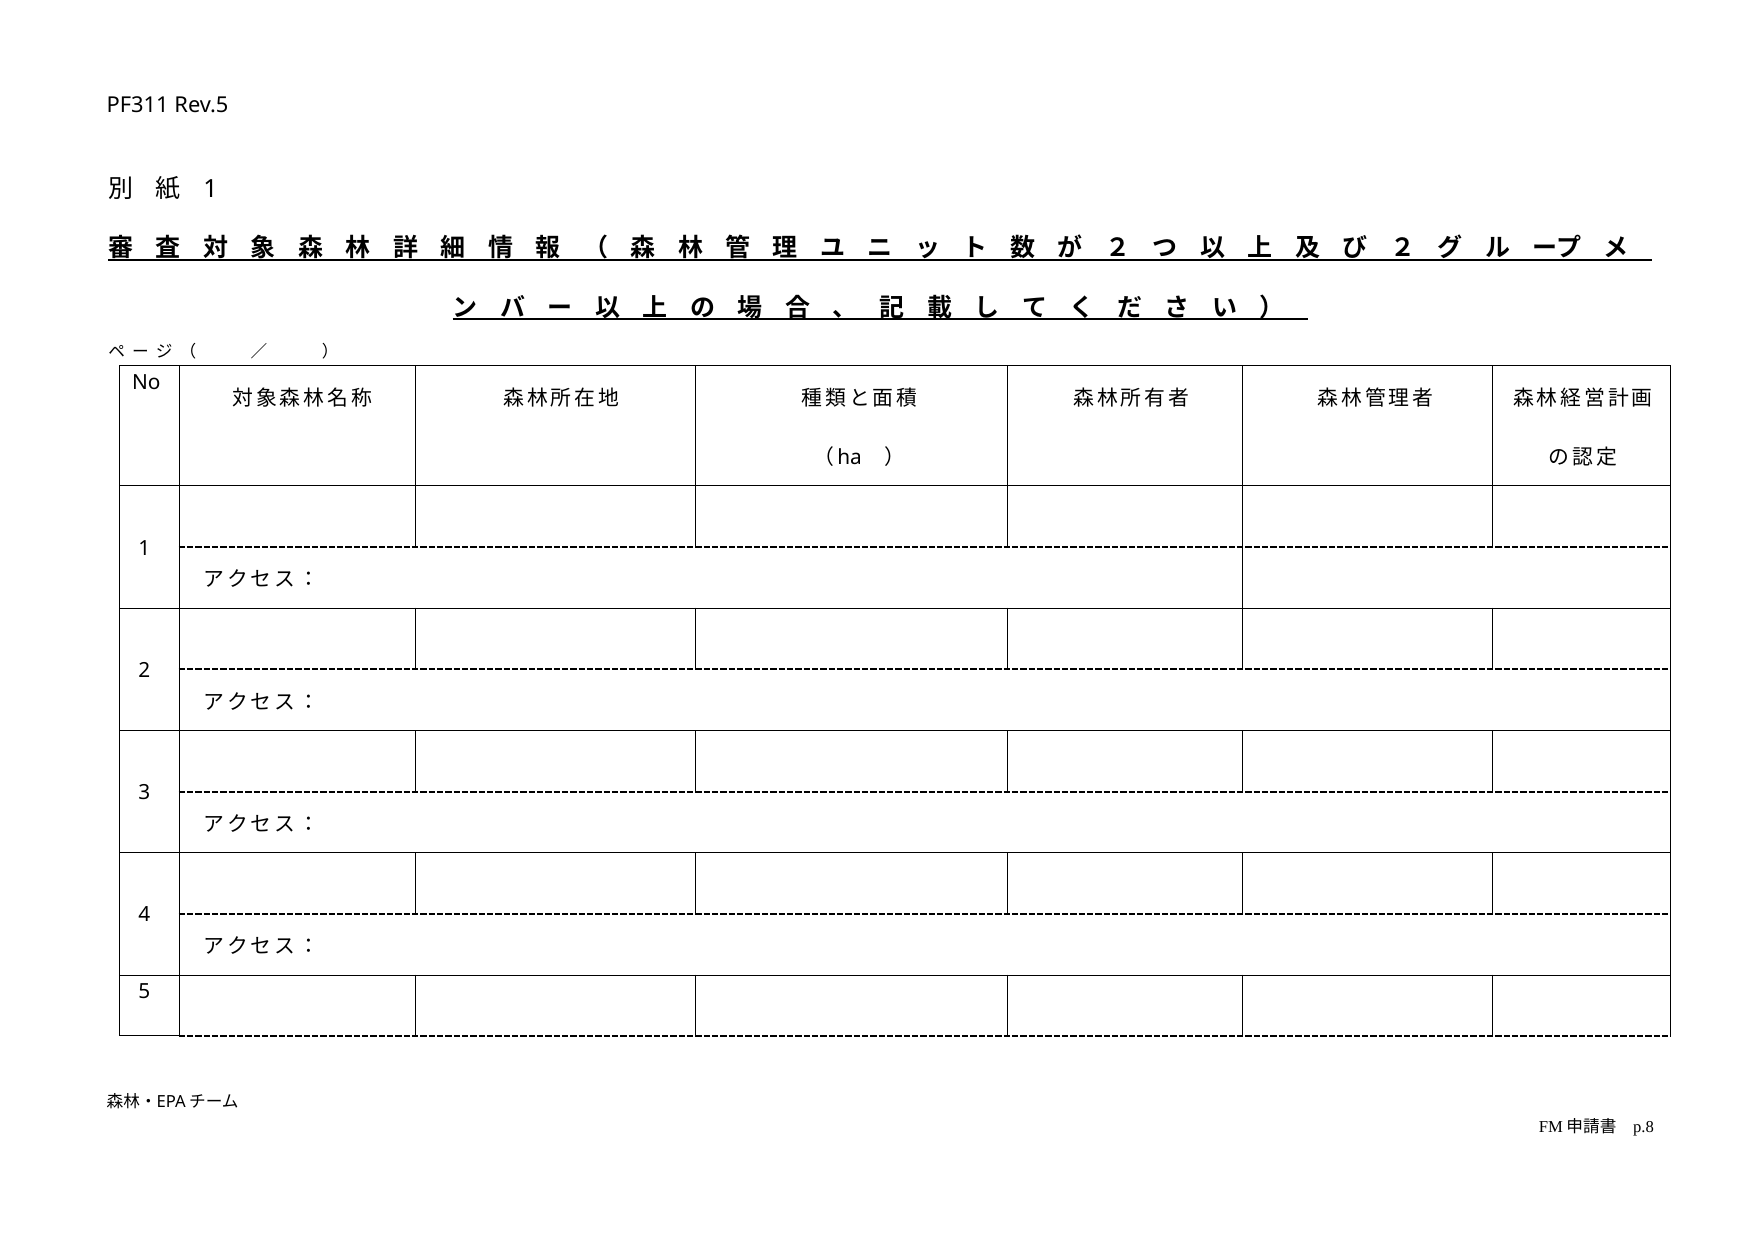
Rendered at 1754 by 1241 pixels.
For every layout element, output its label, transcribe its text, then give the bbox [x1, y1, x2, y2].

table_cell 4 [120, 853, 179, 974]
table_cell [1243, 546, 1670, 608]
table_cell [1243, 609, 1492, 668]
table_cell [1493, 853, 1670, 913]
table_header 森林所在地 [416, 366, 695, 485]
table_cell アクセス： [180, 546, 1242, 608]
table_cell [180, 609, 415, 668]
table_cell [1243, 853, 1492, 913]
table_cell [696, 853, 1007, 913]
table_cell [416, 853, 695, 913]
table_cell 2 [120, 609, 179, 730]
table_cell [1008, 486, 1242, 546]
table_cell [1493, 976, 1670, 1035]
table_header No [120, 366, 179, 485]
table_cell [696, 609, 1007, 668]
table_cell [696, 486, 1007, 546]
table_cell [180, 486, 415, 546]
table_cell [1243, 976, 1492, 1035]
table_cell 5 [120, 976, 179, 1035]
table_cell [180, 976, 415, 1035]
table_header 森林経営計画の認定 [1493, 366, 1670, 485]
table_cell [1493, 486, 1670, 546]
table_cell アクセス： [180, 913, 1670, 974]
table_cell [1008, 853, 1242, 913]
table_cell [180, 731, 415, 791]
table_cell [416, 609, 695, 668]
table_cell アクセス： [180, 791, 1670, 852]
table_cell [180, 853, 415, 913]
table_cell [416, 486, 695, 546]
table_cell [416, 731, 695, 791]
table_header 種類と面積 （ha） [696, 366, 1007, 485]
table_cell [696, 976, 1007, 1035]
table_header 森林所有者 [1008, 366, 1242, 485]
table_cell [1243, 731, 1492, 791]
text 審査対象森林詳細情報（森林管理ユニット数が２つ以上及び２グループメンバー以上の場合、記載してください） [108, 216, 1652, 259]
text 審査対象森林詳細情報（森林管理ユニット数が２つ以上及び２グループメンバー以上の場合、記載してください） [108, 261, 1652, 335]
table_cell [416, 976, 695, 1035]
text 別紙1 [108, 157, 1652, 216]
text ページ（ ／ ） [108, 335, 1652, 365]
table_cell [1008, 609, 1242, 668]
table_cell 3 [120, 731, 179, 852]
table_cell [1243, 486, 1492, 546]
table_cell [1493, 731, 1670, 791]
table_cell アクセス： [180, 668, 1670, 730]
table_cell 1 [120, 486, 179, 608]
table_cell [1493, 609, 1670, 668]
table_cell [1008, 976, 1242, 1035]
table_cell [696, 731, 1007, 791]
table_header 対象森林名称 [180, 366, 415, 485]
table_cell [1008, 731, 1242, 791]
table_header 森林管理者 [1243, 366, 1492, 485]
